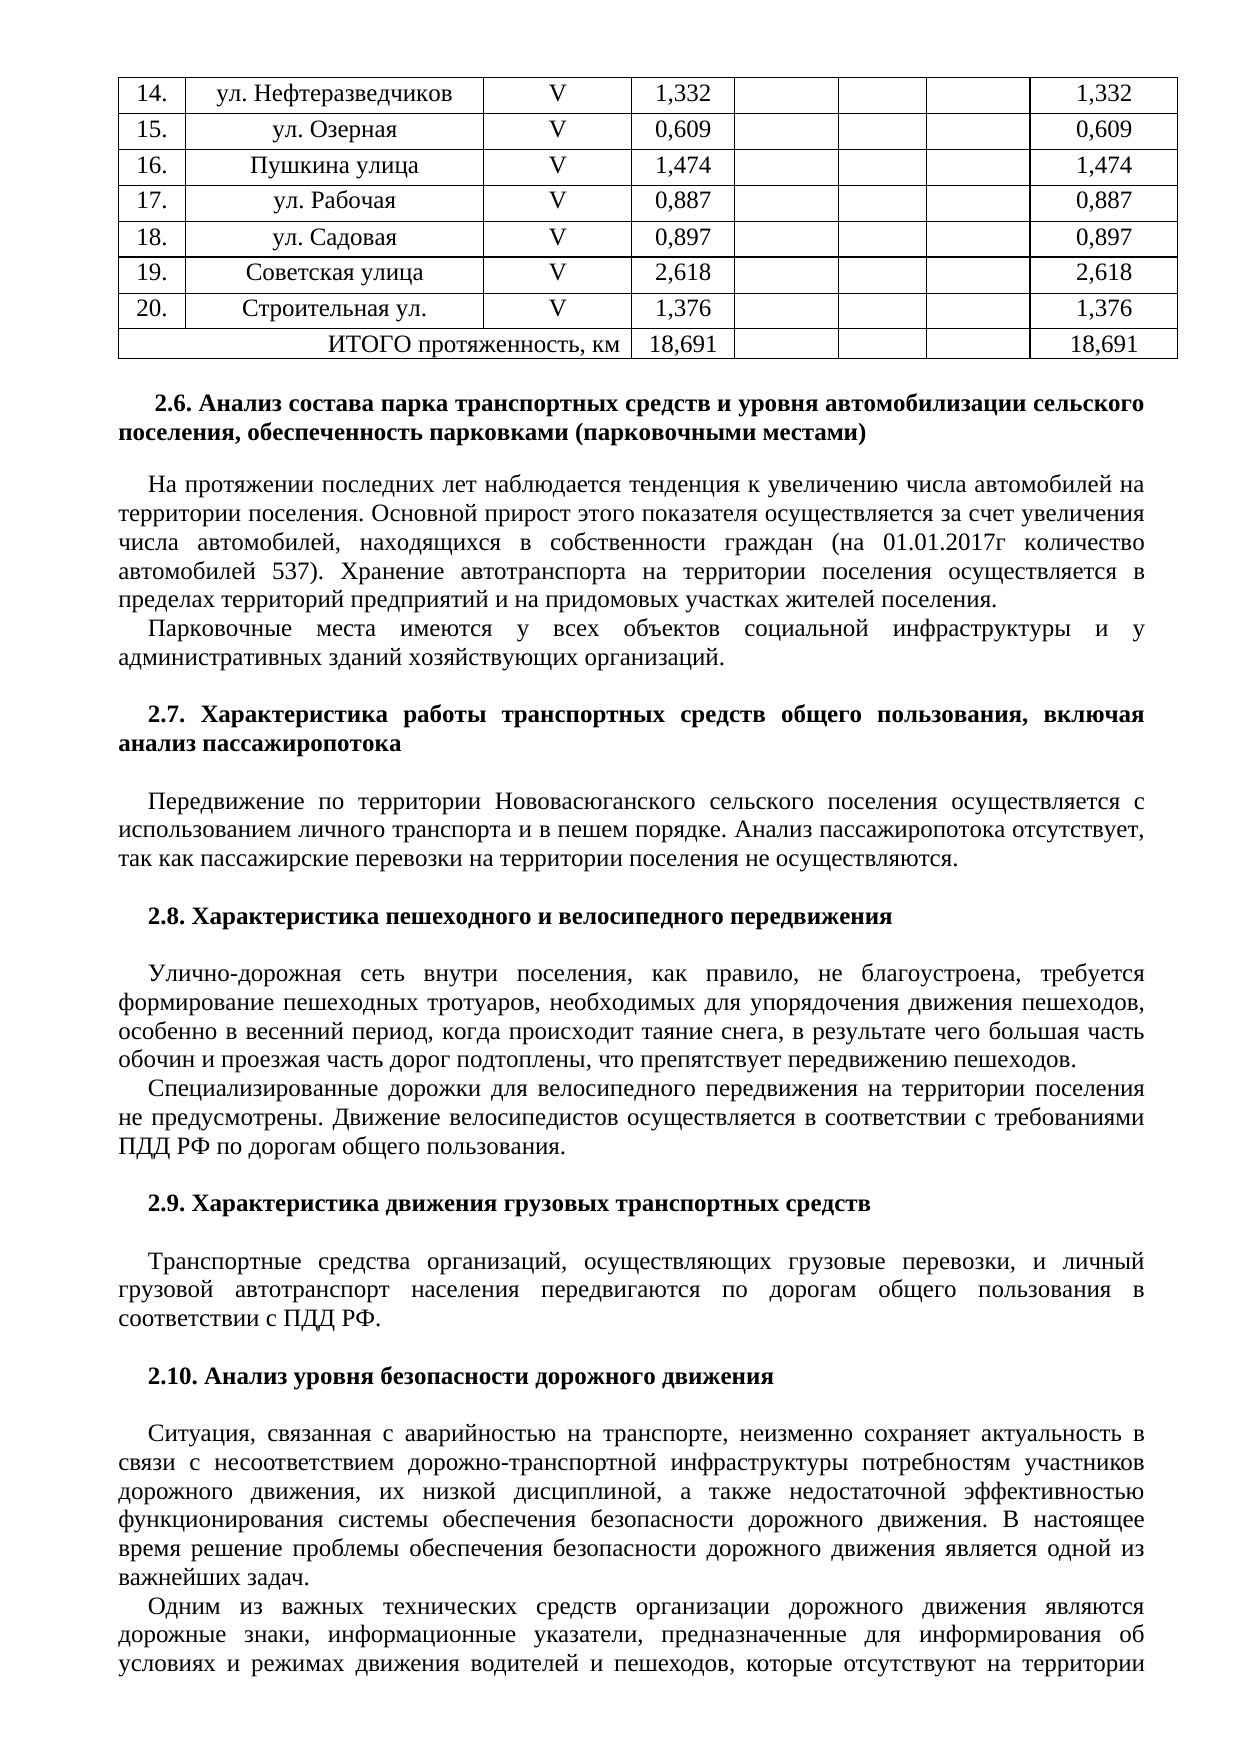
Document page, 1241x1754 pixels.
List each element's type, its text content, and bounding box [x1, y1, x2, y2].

table_cell ул. Озерная [186, 114, 483, 149]
table_cell [735, 150, 838, 184]
table_cell [735, 222, 838, 256]
text Передвижение по территории Нововасюганского сельского поселения осуществляется с использованием личного транспорта и в пешем порядке. Анализ пассажиропотока отсутствует, так как пассажирские перевозки на территории поселения не осуществляются. [118, 786, 1146, 872]
table_cell [927, 186, 1029, 221]
table_cell ул. Садовая [186, 222, 483, 256]
table_cell V [484, 78, 631, 113]
table_cell [927, 114, 1029, 149]
table_cell [927, 294, 1029, 328]
table_cell 0,609 [1031, 114, 1177, 149]
table_cell [735, 78, 838, 113]
table_cell 0,887 [632, 186, 734, 221]
table_cell 18,691 [1031, 329, 1177, 358]
table_cell 15. [119, 114, 185, 149]
table_cell 20. [119, 294, 185, 328]
table_cell 1,332 [632, 78, 734, 113]
table_cell V [484, 114, 631, 149]
table_cell 19. [119, 258, 185, 292]
table_cell [735, 258, 838, 292]
table_cell [839, 150, 926, 184]
table_cell [927, 78, 1029, 113]
table_cell [839, 329, 926, 358]
text Специализированные дорожки для велосипедного передвижения на территории поселения не предусмотрены. Движение велосипедистов осуществляется в соответствии с требованиями ПДД РФ по дорогам общего пользования. [118, 1073, 1146, 1159]
table_cell [839, 222, 926, 256]
table_cell 0,897 [632, 222, 734, 256]
table_cell 18. [119, 222, 185, 256]
text 2.8. Характеристика пешеходного и велосипедного передвижения [118, 901, 1146, 929]
table_cell 1,474 [1031, 150, 1177, 184]
text Ситуация, связанная с аварийностью на транспорте, неизменно сохраняет актуальность в связи с несоответствием дорожно-транспортной инфраструктуры потребностям участников дорожного движения, их низкой дисциплиной, а также недостаточной эффективностью функционирования системы обеспечения безопасности дорожного движения. В настоящее время решение проблемы обеспечения безопасности дорожного движения является одной из важнейших задач. [118, 1418, 1146, 1591]
table_cell [735, 186, 838, 221]
table_cell V [484, 294, 631, 328]
table_cell 18,691 [632, 329, 734, 358]
text Парковочные места имеются у всех объектов социальной инфраструктуры и у административных зданий хозяйствующих организаций. [118, 613, 1146, 671]
table_cell [839, 258, 926, 292]
table_cell ул. Рабочая [186, 186, 483, 221]
text 2.9. Характеристика движения грузовых транспортных средств [118, 1188, 1146, 1217]
table_cell 16. [119, 150, 185, 184]
table_cell [839, 114, 926, 149]
table_cell 17. [119, 186, 185, 221]
table_cell V [484, 186, 631, 221]
table_cell 1,376 [1031, 294, 1177, 328]
table_cell [927, 150, 1029, 184]
text Транспортные средства организаций, осуществляющих грузовые перевозки, и личный грузовой автотранспорт населения передвигаются по дорогам общего пользования в соответствии с ПДД РФ. [118, 1246, 1146, 1332]
table_cell 1,376 [632, 294, 734, 328]
table_cell 0,609 [632, 114, 734, 149]
table_cell 2,618 [632, 258, 734, 292]
table_cell 1,474 [632, 150, 734, 184]
table_cell [927, 258, 1029, 292]
table_cell V [484, 222, 631, 256]
table_cell ул. Нефтеразведчиков [186, 78, 483, 113]
text 2.7. Характеристика работы транспортных средств общего пользования, включая анализ пассажиропотока [118, 699, 1146, 757]
table_cell [735, 114, 838, 149]
table_cell [839, 186, 926, 221]
table_cell 0,897 [1031, 222, 1177, 256]
table_cell Пушкина улица [186, 150, 483, 184]
text 2.6. Анализ состава парка транспортных средств и уровня автомобилизации сельского поселения, обеспеченность парковками (парковочными местами) [118, 388, 1146, 445]
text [118, 1591, 1146, 1677]
table_cell Советская улица [186, 258, 483, 292]
table_cell 2,618 [1031, 258, 1177, 292]
table_cell [839, 78, 926, 113]
table_cell [735, 329, 838, 358]
table_cell 0,887 [1031, 186, 1177, 221]
text На протяжении последних лет наблюдается тенденция к увеличению числа автомобилей на территории поселения. Основной прирост этого показателя осуществляется за счет увеличения числа автомобилей, находящихся в собственности граждан (на 01.01.2017г количество автомобилей 537). Хранение автотранспорта на территории поселения осуществляется в пределах территорий предприятий и на придомовых участках жителей поселения. [118, 469, 1146, 613]
table_cell V [484, 258, 631, 292]
table_cell [839, 294, 926, 328]
table_cell [735, 294, 838, 328]
table_cell Строительная ул. [186, 294, 483, 328]
table_cell [927, 222, 1029, 256]
text 2.10. Анализ уровня безопасности дорожного движения [118, 1361, 1146, 1389]
table_cell ИТОГО протяженность, км [119, 329, 631, 358]
table_cell V [484, 150, 631, 184]
table_cell [927, 329, 1029, 358]
table_cell 1,332 [1031, 78, 1177, 113]
table_cell 14. [119, 78, 185, 113]
text Улично-дорожная сеть внутри поселения, как правило, не благоустроена, требуется формирование пешеходных тротуаров, необходимых для упорядочения движения пешеходов, особенно в весенний период, когда происходит таяние снега, в результате чего большая часть обочин и проезжая часть дорог подтоплены, что препятствует передвижению пешеходов. [118, 958, 1146, 1073]
